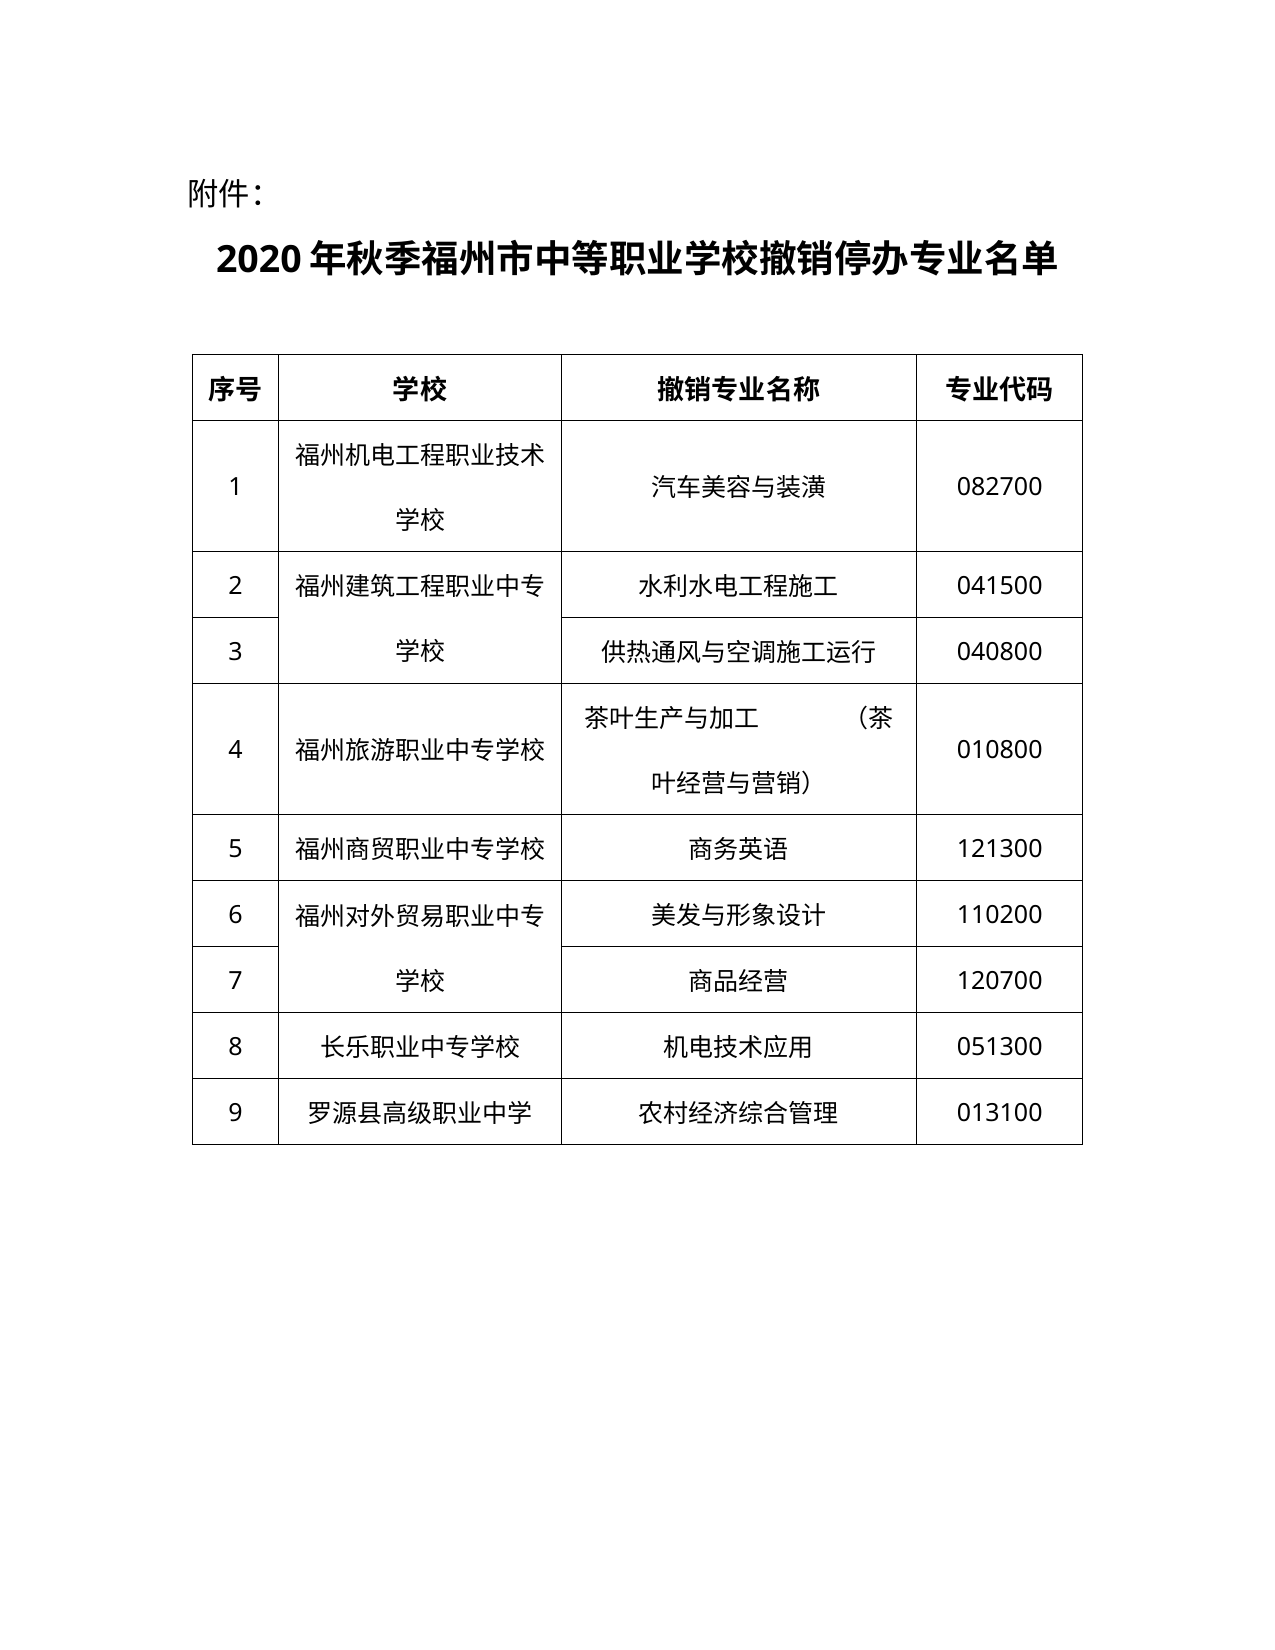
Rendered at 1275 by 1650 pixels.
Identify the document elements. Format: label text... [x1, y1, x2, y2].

table_cell 供热通风与空调施工运行 [562, 618, 916, 683]
table_cell 2 [193, 552, 278, 617]
table_cell 013100 [917, 1079, 1082, 1144]
table_cell 5 [193, 815, 278, 880]
table_cell 罗源县高级职业中学 [279, 1079, 561, 1144]
table_header 学校 [279, 355, 561, 420]
table_cell 茶叶生产与加工 （茶叶经营与营销） [562, 684, 916, 814]
table_cell 040800 [917, 618, 1082, 683]
table_cell 041500 [917, 552, 1082, 617]
table_cell 3 [193, 618, 278, 683]
table_cell 010800 [917, 684, 1082, 814]
table_cell 9 [193, 1079, 278, 1144]
table_cell 8 [193, 1013, 278, 1078]
table_cell 商品经营 [562, 947, 916, 1012]
table_cell 082700 [917, 421, 1082, 551]
table_cell 农村经济综合管理 [562, 1079, 916, 1144]
table_cell 美发与形象设计 [562, 881, 916, 946]
table_cell 7 [193, 947, 278, 1012]
table_cell 机电技术应用 [562, 1013, 916, 1078]
table_cell 福州旅游职业中专学校 [279, 684, 561, 814]
table_cell 6 [193, 881, 278, 946]
table_cell 121300 [917, 815, 1082, 880]
table_cell 水利水电工程施工 [562, 552, 916, 617]
table_cell 福州机电工程职业技术学校 [279, 421, 561, 551]
table_cell 福州对外贸易职业中专学校 [279, 881, 561, 1012]
table_cell 汽车美容与装潢 [562, 421, 916, 551]
table_cell 1 [193, 421, 278, 551]
table_cell 120700 [917, 947, 1082, 1012]
text 2020年秋季福州市中等职业学校撤销停办专业名单 [187, 224, 1087, 289]
table_cell 福州商贸职业中专学校 [279, 815, 561, 880]
table_cell 商务英语 [562, 815, 916, 880]
table_cell 4 [193, 684, 278, 814]
table_header 序号 [193, 355, 278, 420]
table_cell 110200 [917, 881, 1082, 946]
table_header 撤销专业名称 [562, 355, 916, 420]
table_cell 福州建筑工程职业中专学校 [279, 552, 561, 683]
table_cell 051300 [917, 1013, 1082, 1078]
table_header 专业代码 [917, 355, 1082, 420]
text 附件： [187, 159, 1087, 224]
table_cell 长乐职业中专学校 [279, 1013, 561, 1078]
